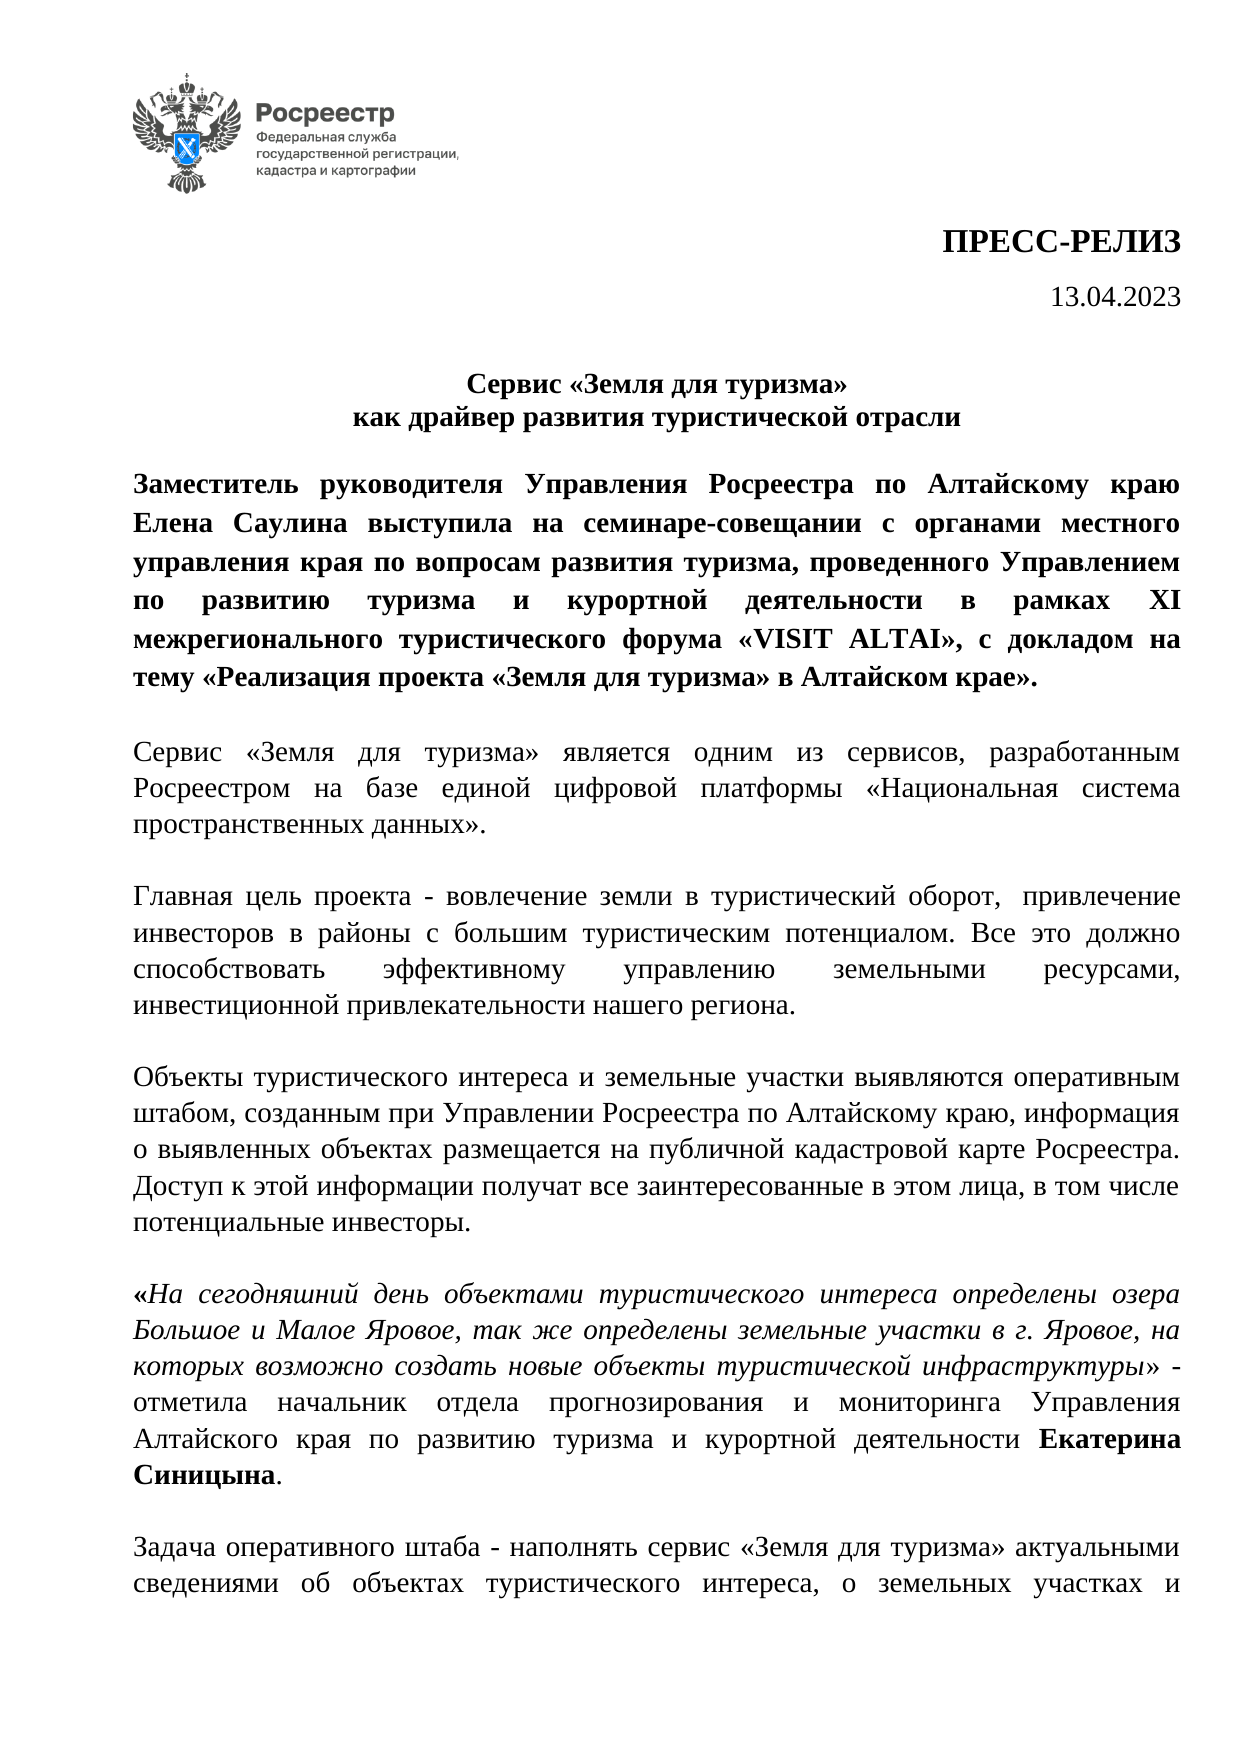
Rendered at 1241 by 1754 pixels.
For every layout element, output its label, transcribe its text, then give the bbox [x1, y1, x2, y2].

text Объекты туристического интереса и земельные участки выявляются оперативным штабом, созданным при Управлении Росреестра по Алтайскому краю, информация о выявленных объектах размещается на публичной кадастровой карте Росреестра. Доступ к этой информации получат все заинтересованные в этом лица, в том числе потенциальные инвесторы. [133, 1059, 1181, 1237]
text Главная цель проекта - вовлечение земли в туристический оборот, привлечение инвесторов в районы с большим туристическим потенциалом. Все это должно способствовать эффективному управлению земельными ресурсами, инвестиционной привлекательности нашего региона. [133, 878, 1181, 1021]
text 13.04.2023 [133, 279, 1181, 313]
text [133, 1529, 1181, 1599]
text Сервис «Земля для туризма» [133, 366, 1181, 399]
text Заместитель руководителя Управления Росреестра по Алтайскому краю Елена Саулина выступила на семинаре-совещании с органами местного управления края по вопросам развития туризма, проведенного Управлением по развитию туризма и курортной деятельности в рамках XI межрегионального туристического форума «VISIT ALTAI», с докладом на тему «Реализация проекта «Земля для туризма» в Алтайском крае». [133, 467, 1181, 693]
text Сервис «Земля для туризма» является одним из сервисов, разработанным Росреестром на базе единой цифровой платформы «Национальная система пространственных данных». [133, 734, 1181, 840]
text ПРЕСС-РЕЛИЗ [133, 222, 1181, 260]
picture [132, 73, 459, 194]
text как драйвер развития туристической отрасли [133, 399, 1181, 433]
text «На сегодняшний день объектами туристического интереса определены озера Большое и Малое Яровое, так же определены земельные участки в г. Яровое, на которых возможно создать новые объекты туристической инфраструктуры» - отметила начальник отдела прогнозирования и мониторинга Управления Алтайского края по развитию туризма и курортной деятельности Екатерина Синицына. [133, 1276, 1181, 1490]
